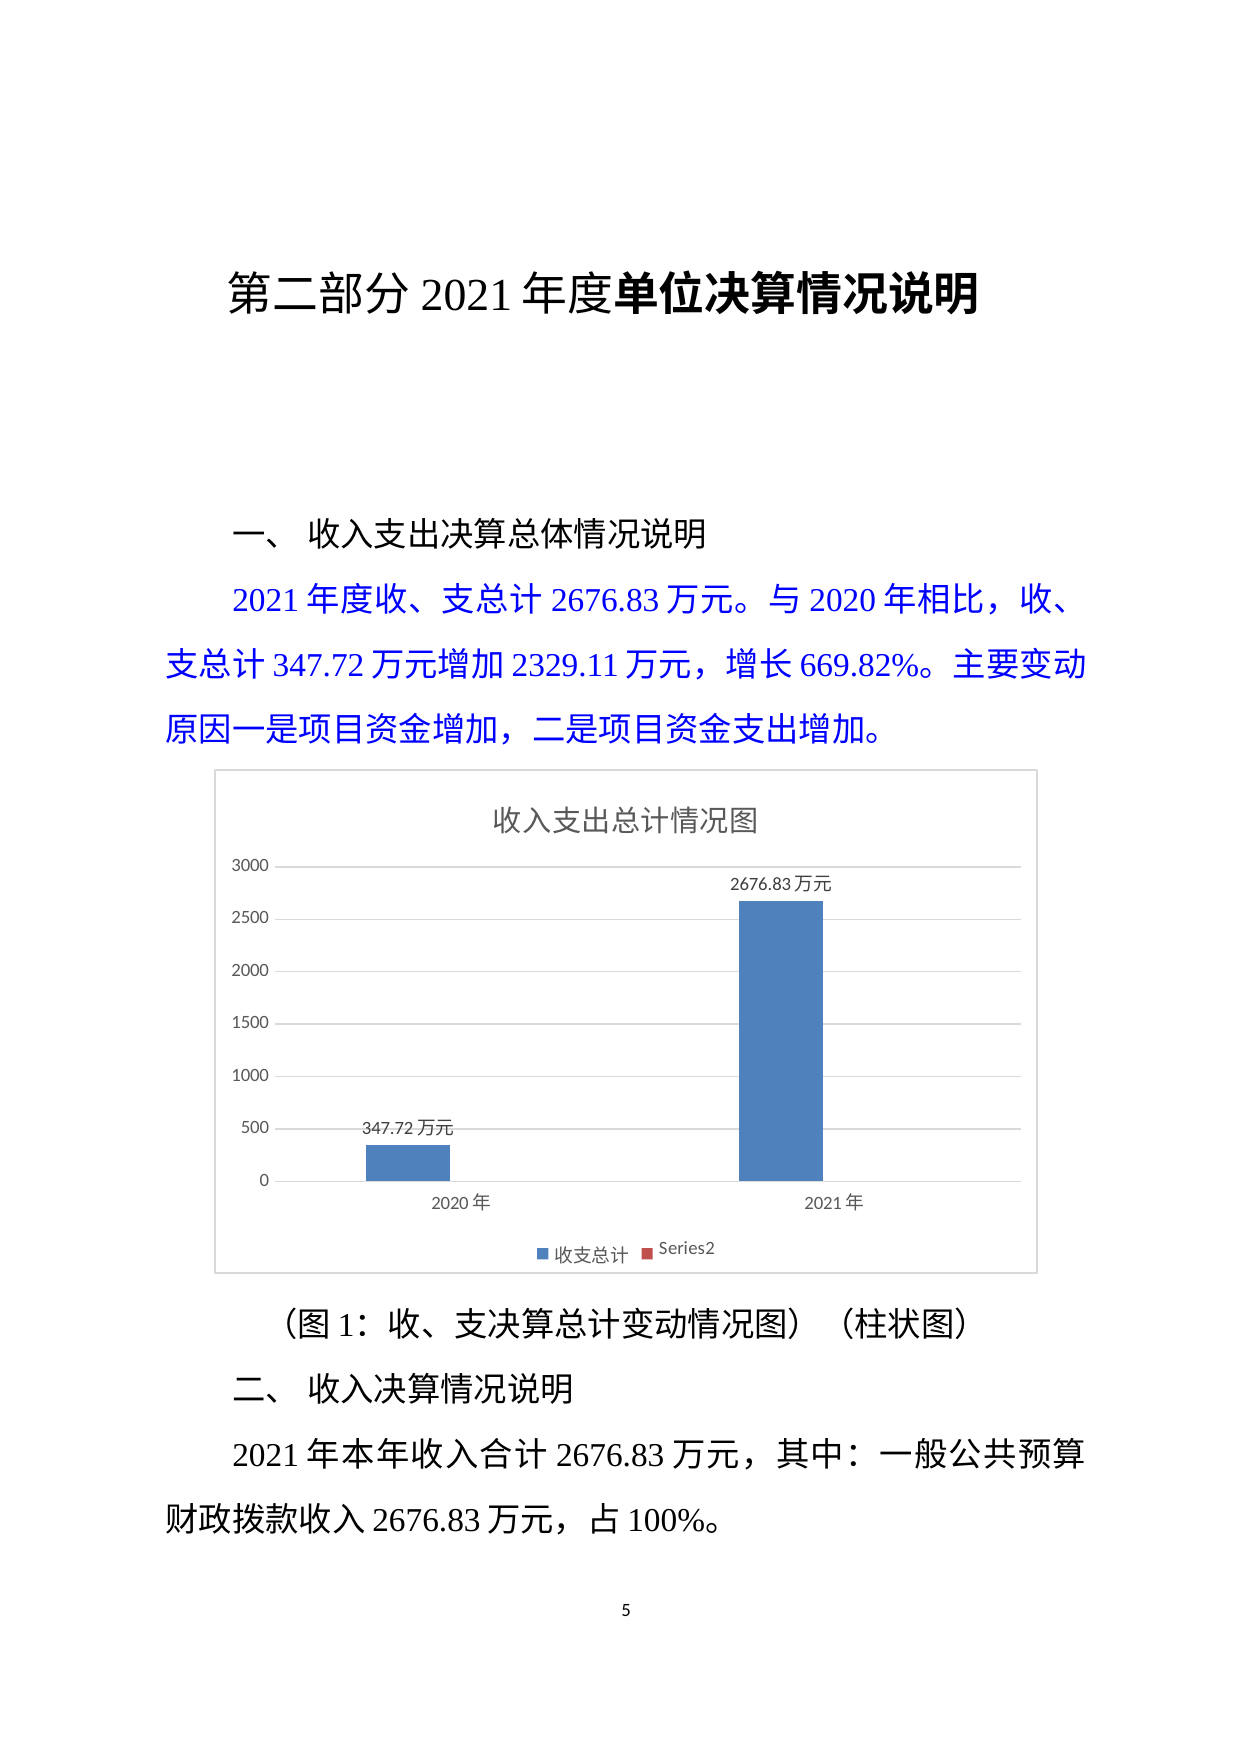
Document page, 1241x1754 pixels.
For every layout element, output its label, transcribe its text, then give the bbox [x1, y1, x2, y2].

text （图1：收、支决算总计变动情况图）（柱状图） [165, 1289, 1087, 1354]
list 收入决算情况说明 [232, 1354, 1087, 1419]
text 2021年度收、支总计2676.83万元。与2020年相比，收、支总计347.72万元增加2329.11万元，增长669.82%。主要变动原因一是项目资金增加，二是项目资金支出增加。 [165, 564, 1087, 759]
list 收入支出决算总体情况说明 [232, 499, 1087, 564]
subtitle 第二部分 2021年度单位决算情况说明 [165, 242, 1041, 339]
text 2021年本年收入合计2676.83万元，其中：一般公共预算财政拨款收入2676.83万元，占100%。 [165, 1419, 1087, 1549]
